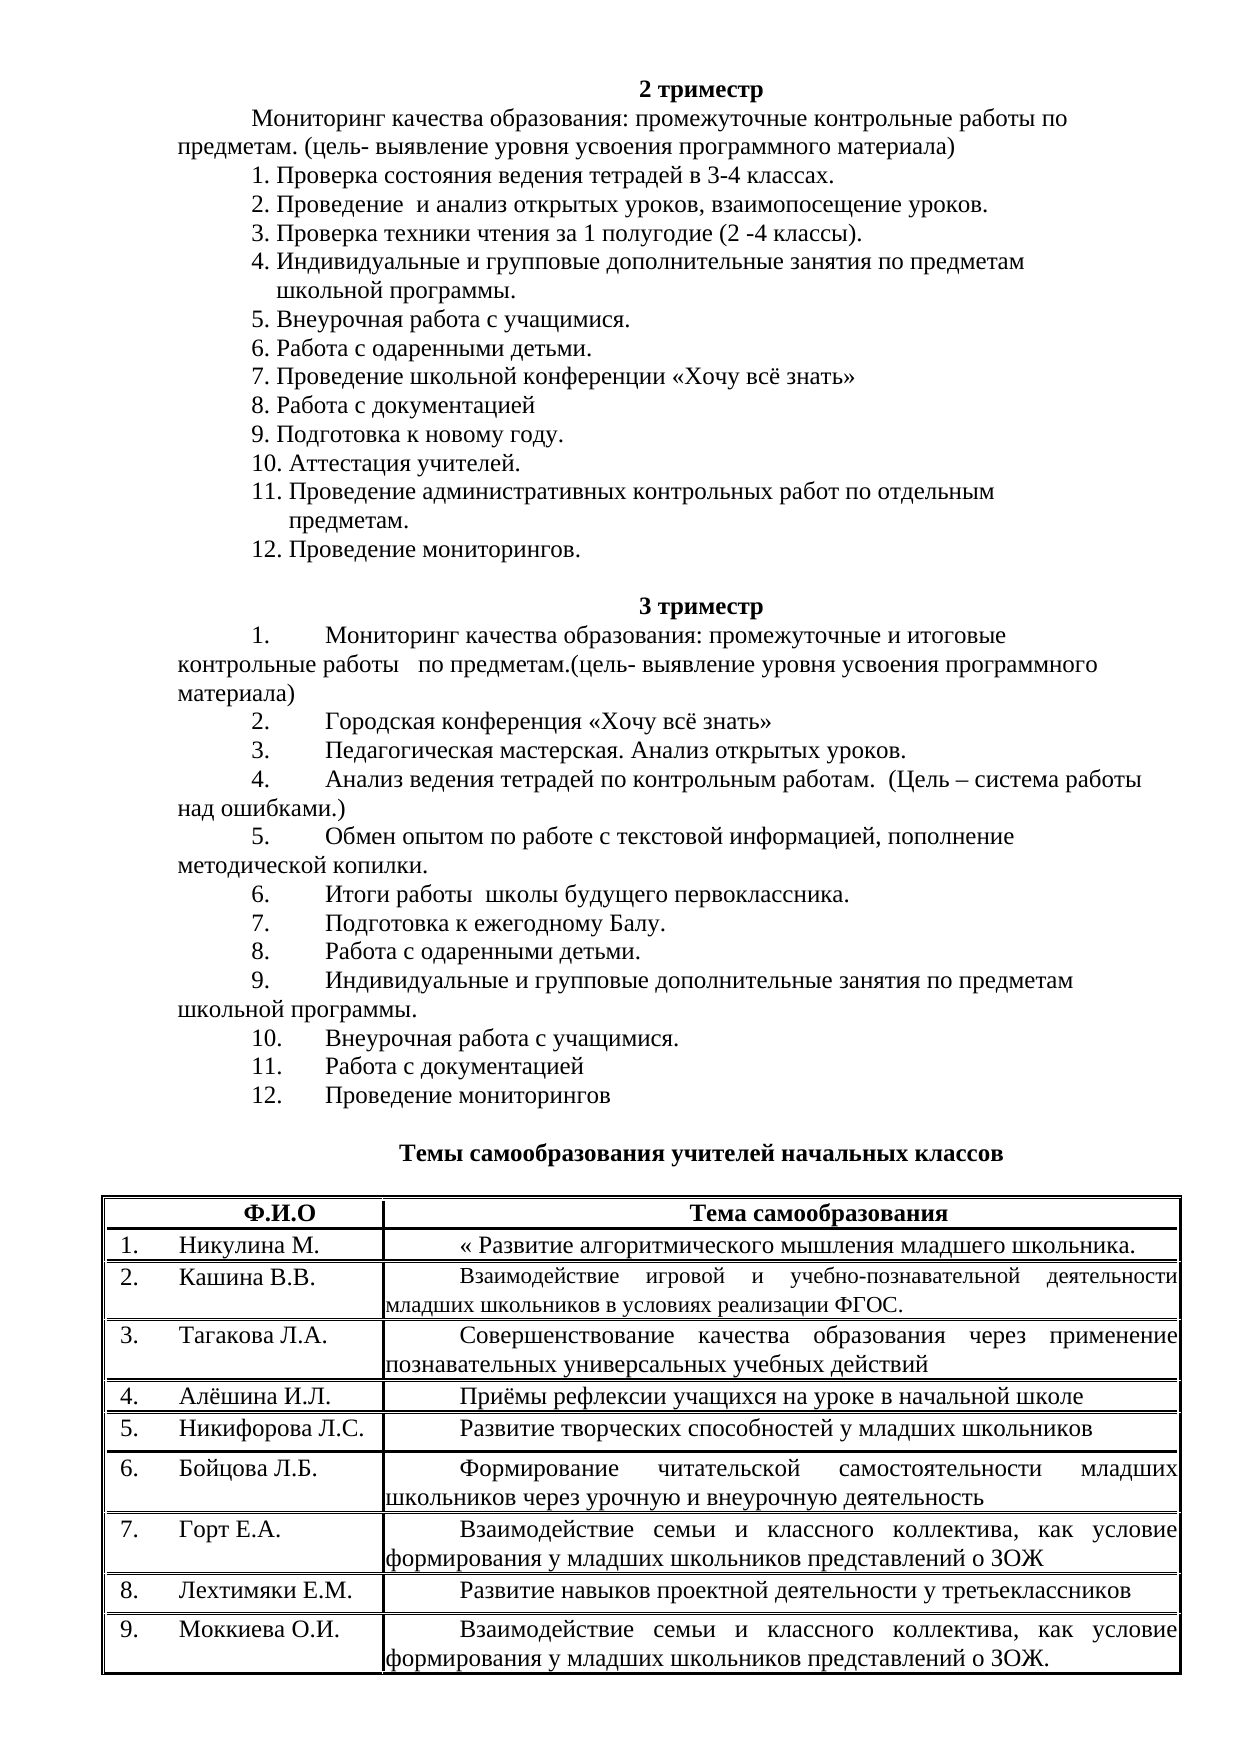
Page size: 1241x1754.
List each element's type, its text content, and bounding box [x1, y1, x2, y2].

table_cell Кашина В.В. [105, 1259, 382, 1317]
list Анализ ведения тетрадей по контрольным работам. (Цель – система работы над ошибками.) [177, 764, 1152, 821]
table_cell « Развитие алгоритмического мышления младшего школьника. [385, 1227, 1179, 1259]
table_cell Бойцова Л.Б. [105, 1450, 382, 1511]
text 10. Аттестация учителей. [251, 448, 1152, 476]
text предметам. [251, 505, 1152, 534]
list 5. Внеурочная работа с учащимися. [251, 304, 1152, 333]
table_cell Развитие творческих способностей у младших школьников [385, 1410, 1180, 1450]
table_cell Никулина М. [105, 1227, 382, 1259]
table_cell Горт Е.А. [103, 1511, 383, 1571]
list 1. Проверка состояния ведения тетрадей в 3-4 классах. [251, 160, 1152, 189]
list Проведение мониторингов [177, 1080, 1152, 1109]
text 12. Проведение мониторингов. [251, 534, 1152, 563]
text 7. Проведение школьной конференции «Хочу всё знать» [251, 361, 1152, 390]
table_cell Совершенствование качества образования через применение познавательных универсальных учебных действий [385, 1318, 1180, 1378]
text 4. Индивидуальные и групповые дополнительные занятия по предметам [251, 246, 1152, 275]
text школьной программы. [251, 275, 1152, 304]
table_cell Алёшина И.Л. [105, 1378, 382, 1410]
list Мониторинг качества образования: промежуточные и итоговые контрольные работы по предметам.(цель- выявление уровня усвоения программного материала) [177, 620, 1152, 706]
list Внеурочная работа с учащимися. [177, 1023, 1152, 1051]
text Темы самообразования учителей начальных классов [177, 1138, 1152, 1166]
table_cell Тагакова Л.А. [105, 1318, 382, 1378]
list 8. Работа с документацией [251, 390, 1152, 419]
text 9. Подготовка к новому году. [251, 419, 1152, 448]
list Итоги работы школы будущего первоклассника. [177, 879, 1152, 908]
list Индивидуальные и групповые дополнительные занятия по предметам школьной программы. [177, 965, 1152, 1023]
table_cell Приёмы рефлексии учащихся на уроке в начальной школе [385, 1378, 1180, 1410]
table_cell Взаимодействие игровой и учебно-познавательной деятельности младших школьников в условиях реализации ФГОС. [385, 1259, 1180, 1317]
table_header Тема самообразования [383, 1199, 1179, 1227]
text 3 триместр [177, 591, 1152, 620]
list Подготовка к ежегодному Балу. [177, 908, 1152, 936]
table_cell Развитие навыков проектной деятельности у третьеклассников [385, 1571, 1180, 1611]
text 3. Проверка техники чтения за 1 полугодие (2 -4 классы). [251, 218, 1152, 246]
table_header Ф.И.О [105, 1197, 383, 1227]
table_cell Моккиева О.И. [105, 1611, 383, 1672]
text 11. Проведение административных контрольных работ по отдельным [251, 476, 1152, 505]
text 2. Проведение и анализ открытых уроков, взаимопосещение уроков. [251, 189, 1152, 218]
table_cell Взаимодействие семьи и классного коллектива, как условие формирования у младших школьников представлений о ЗОЖ. [383, 1611, 1180, 1672]
table_cell Формирование читательской самостоятельности младших школьников через урочную и внеурочную деятельность [385, 1450, 1179, 1511]
table_cell Никифорова Л.С. [105, 1410, 382, 1450]
list Обмен опытом по работе с текстовой информацией, пополнение методической копилки. [177, 821, 1152, 879]
text 2 триместр [177, 74, 1152, 103]
list Работа с документацией [177, 1051, 1152, 1080]
list Городская конференция «Хочу всё знать» [177, 706, 1152, 735]
table_cell Взаимодействие семьи и классного коллектива, как условие формирования у младших школьников представлений о ЗОЖ [383, 1511, 1181, 1571]
list Работа с одаренными детьми. [177, 936, 1152, 965]
text 6. Работа с одаренными детьми. [251, 333, 1152, 361]
text Мониторинг качества образования: промежуточные контрольные работы по предметам. (цель- выявление уровня усвоения программного материала) [177, 103, 1152, 160]
list Педагогическая мастерская. Анализ открытых уроков. [177, 735, 1152, 764]
table_cell Лехтимяки Е.М. [105, 1571, 382, 1611]
